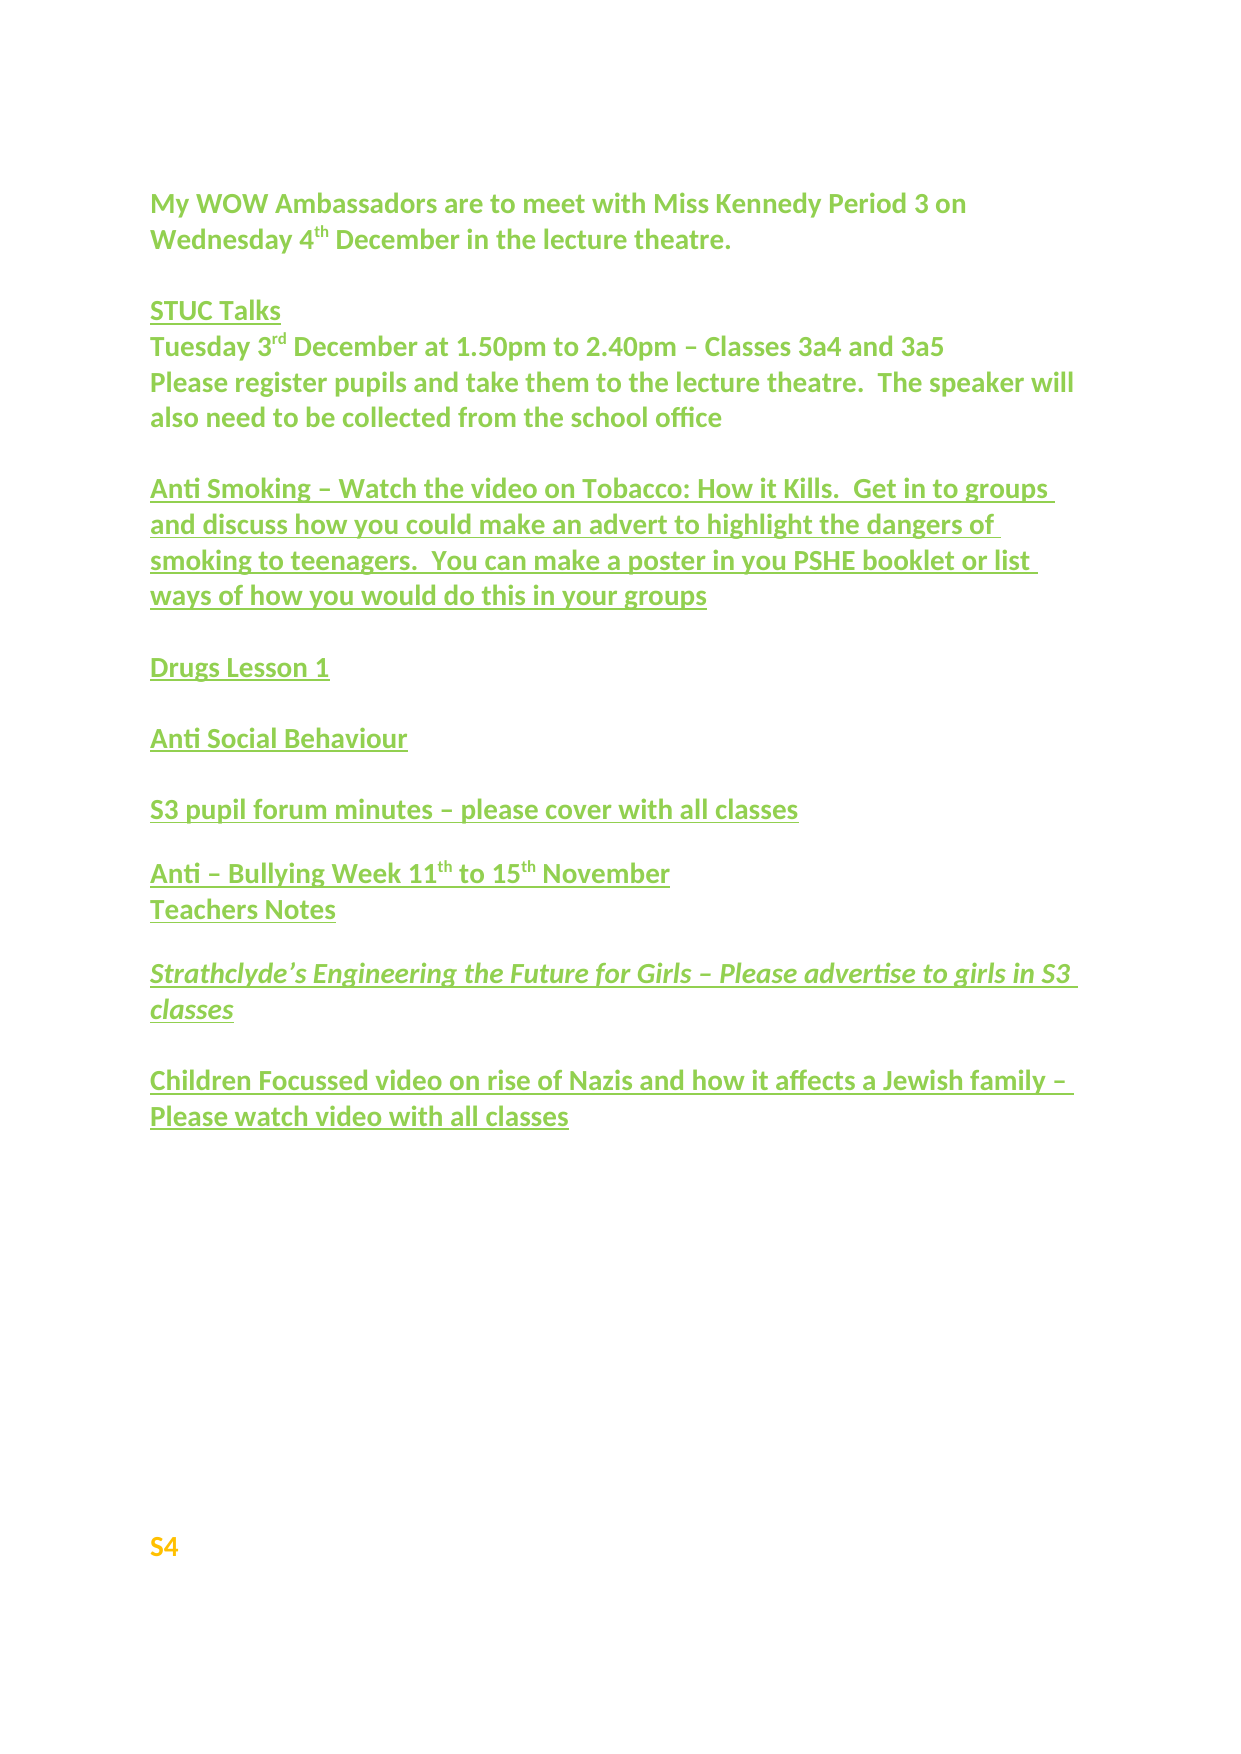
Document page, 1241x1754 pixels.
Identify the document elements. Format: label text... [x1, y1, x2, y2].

text Anti – Bullying Week 11th to 15th November [150, 856, 1090, 891]
text S3 pupil forum minutes – please cover with all classes [150, 791, 1090, 827]
text Drugs Lesson 1 [150, 649, 1090, 684]
text S4 [150, 1528, 1090, 1564]
text Teachers Notes [150, 891, 1090, 927]
text STUC Talks [150, 292, 1090, 328]
text My WOW Ambassadors are to meet with Miss Kennedy Period 3 on Wednesday 4th December in the lecture theatre. [150, 186, 1090, 257]
text Anti Smoking – Watch the video on Tobacco: How it Kills. Get in to groups and discuss how you could make an advert to highlight the dangers of smoking to teenagers. You can make a poster in you PSHE booklet or list ways of how you would do this in your groups [150, 471, 1090, 613]
text Please register pupils and take them to the lecture theatre. The speaker will also need to be collected from the school office [150, 364, 1090, 435]
text Strathclyde’s Engineering the Future for Girls – Please advertise to girls in S3 classes [150, 956, 1090, 1027]
text Tuesday 3rd December at 1.50pm to 2.40pm – Classes 3a4 and 3a5 [150, 328, 1090, 364]
text Children Focussed video on rise of Nazis and how it affects a Jewish family – Please watch video with all classes [150, 1062, 1090, 1134]
text Anti Social Behaviour [150, 720, 1090, 756]
